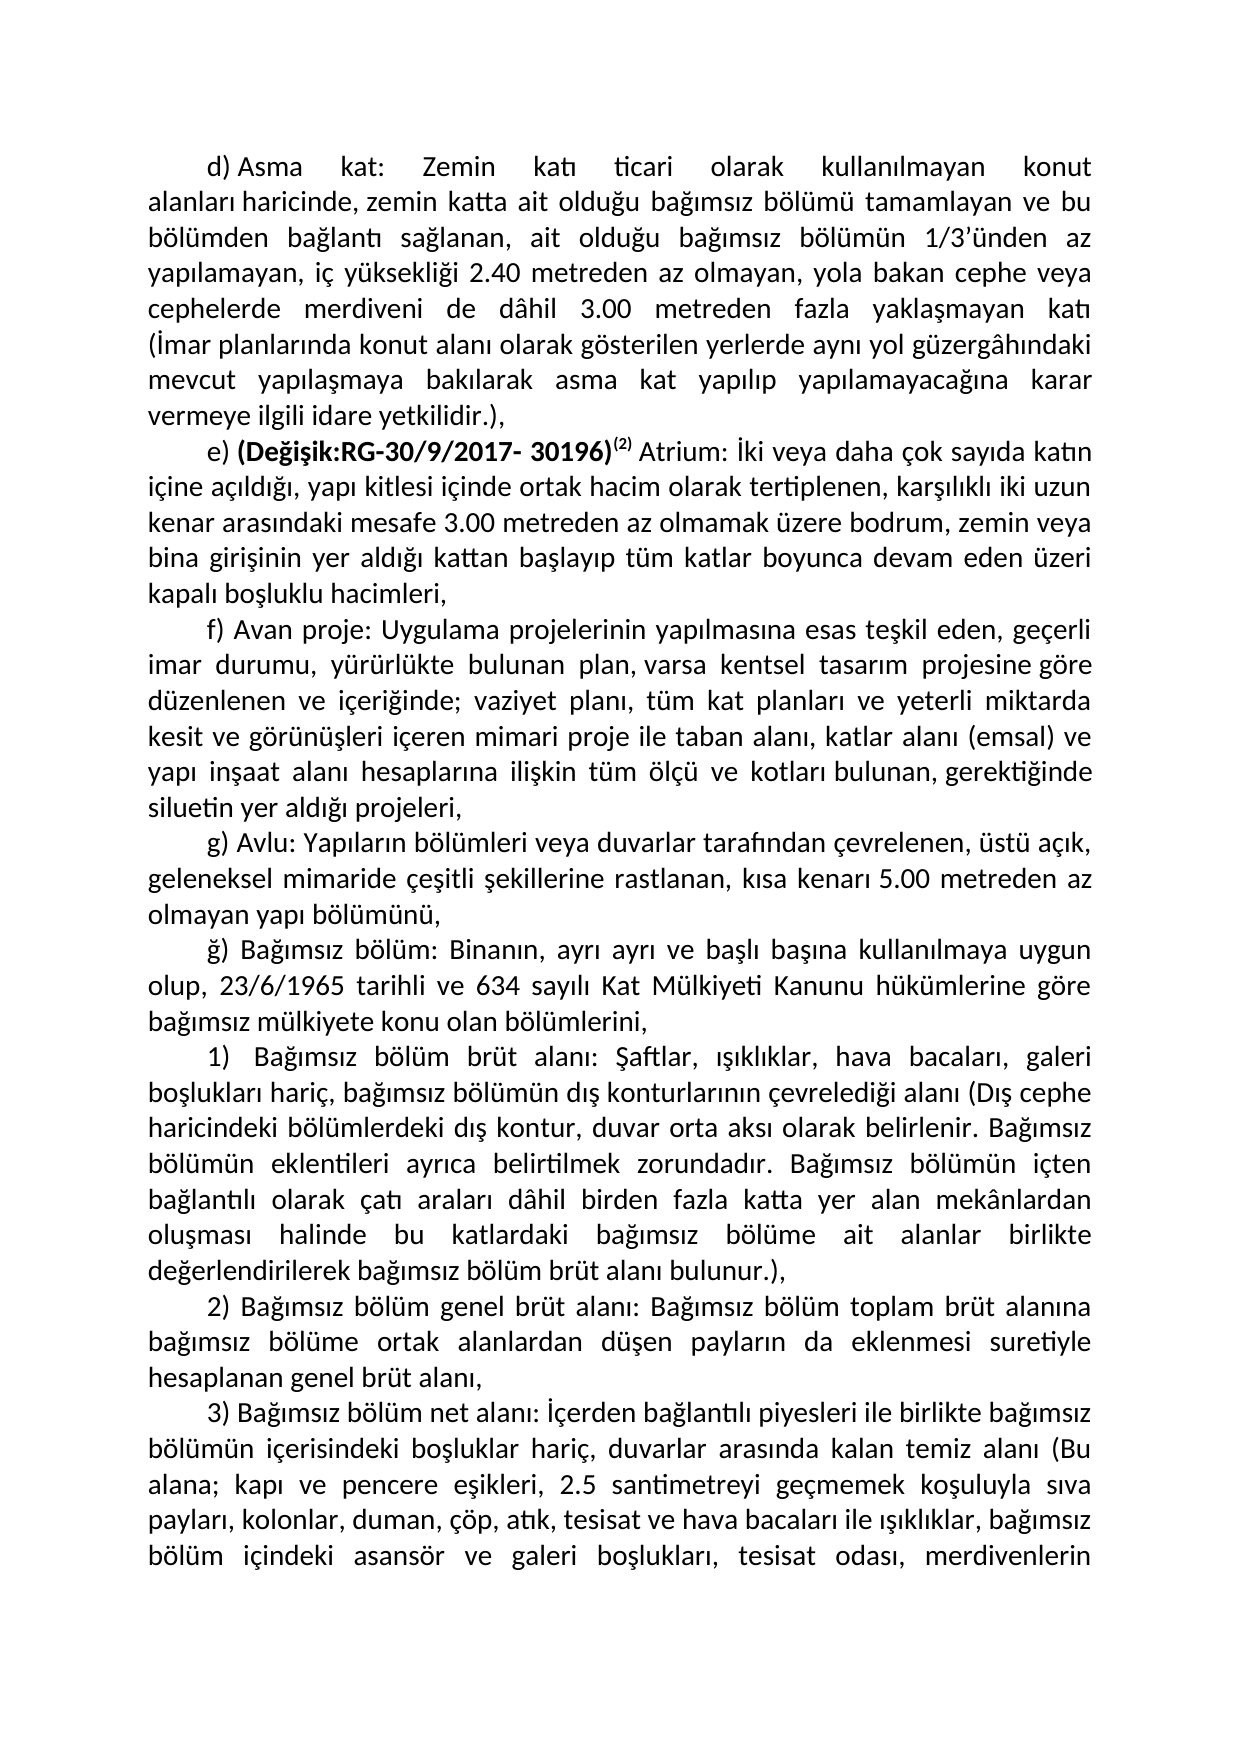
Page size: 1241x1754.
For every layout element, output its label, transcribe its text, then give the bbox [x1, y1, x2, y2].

text g) Avlu: Yapıların bölümleri veya duvarlar tarafından çevrelenen, üstü açık, geleneksel mimaride çeşitli şekillerine rastlanan, kısa kenarı 5.00 metreden az olmayan yapı bölümünü, [148, 824, 1093, 931]
text 2) Bağımsız bölüm genel brüt alanı: Bağımsız bölüm toplam brüt alanına bağımsız bölüme ortak alanlardan düşen payların da eklenmesi suretiyle hesaplanan genel brüt alanı, [148, 1288, 1093, 1394]
text f) Avan proje: Uygulama projelerinin yapılmasına esas teşkil eden, geçerli imar durumu, yürürlükte bulunan plan, varsa kentsel tasarım projesine göre düzenlenen ve içeriğinde; vaziyet planı, tüm kat planları ve yeterli miktarda kesit ve görünüşleri içeren mimari proje ile taban alanı, katlar alanı (emsal) ve yapı inşaat alanı hesaplarına ilişkin tüm ölçü ve kotları bulunan, gerektiğinde siluetin yer aldığı projeleri, [148, 611, 1093, 824]
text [148, 1394, 1093, 1573]
text e) (Değişik:RG-30/9/2017- 30196)(2) Atrium: İki veya daha çok sayıda katın içine açıldığı, yapı kitlesi içinde ortak hacim olarak tertiplenen, karşılıklı iki uzun kenar arasındaki mesafe 3.00 metreden az olmamak üzere bodrum, zemin veya bina girişinin yer aldığı kattan başlayıp tüm katlar boyunca devam eden üzeri kapalı boşluklu hacimleri, [148, 433, 1093, 611]
text ğ) Bağımsız bölüm: Binanın, ayrı ayrı ve başlı başına kullanılmaya uygun olup, 23/6/1965 tarihli ve 634 sayılı Kat Mülkiyeti Kanunu hükümlerine göre bağımsız mülkiyete konu olan bölümlerini, [148, 931, 1093, 1038]
text d) Asma kat: Zemin katı ticari olarak kullanılmayan konut alanları haricinde, zemin katta ait olduğu bağımsız bölümü tamamlayan ve bu bölümden bağlantı sağlanan, ait olduğu bağımsız bölümün 1/3’ünden az yapılamayan, iç yüksekliği 2.40 metreden az olmayan, yola bakan cephe veya cephelerde merdiveni de dâhil 3.00 metreden fazla yaklaşmayan katı (İmar planlarında konut alanı olarak gösterilen yerlerde aynı yol güzergâhındaki mevcut yapılaşmaya bakılarak asma kat yapılıp yapılamayacağına karar vermeye ilgili idare yetkilidir.), [148, 148, 1093, 433]
text 1) Bağımsız bölüm brüt alanı: Şaftlar, ışıklıklar, hava bacaları, galeri boşlukları hariç, bağımsız bölümün dış konturlarının çevrelediği alanı (Dış cephe haricindeki bölümlerdeki dış kontur, duvar orta aksı olarak belirlenir. Bağımsız bölümün eklentileri ayrıca belirtilmek zorundadır. Bağımsız bölümün içten bağlantılı olarak çatı araları dâhil birden fazla katta yer alan mekânlardan oluşması halinde bu katlardaki bağımsız bölüme ait alanlar birlikte değerlendirilerek bağımsız bölüm brüt alanı bulunur.), [148, 1038, 1093, 1288]
